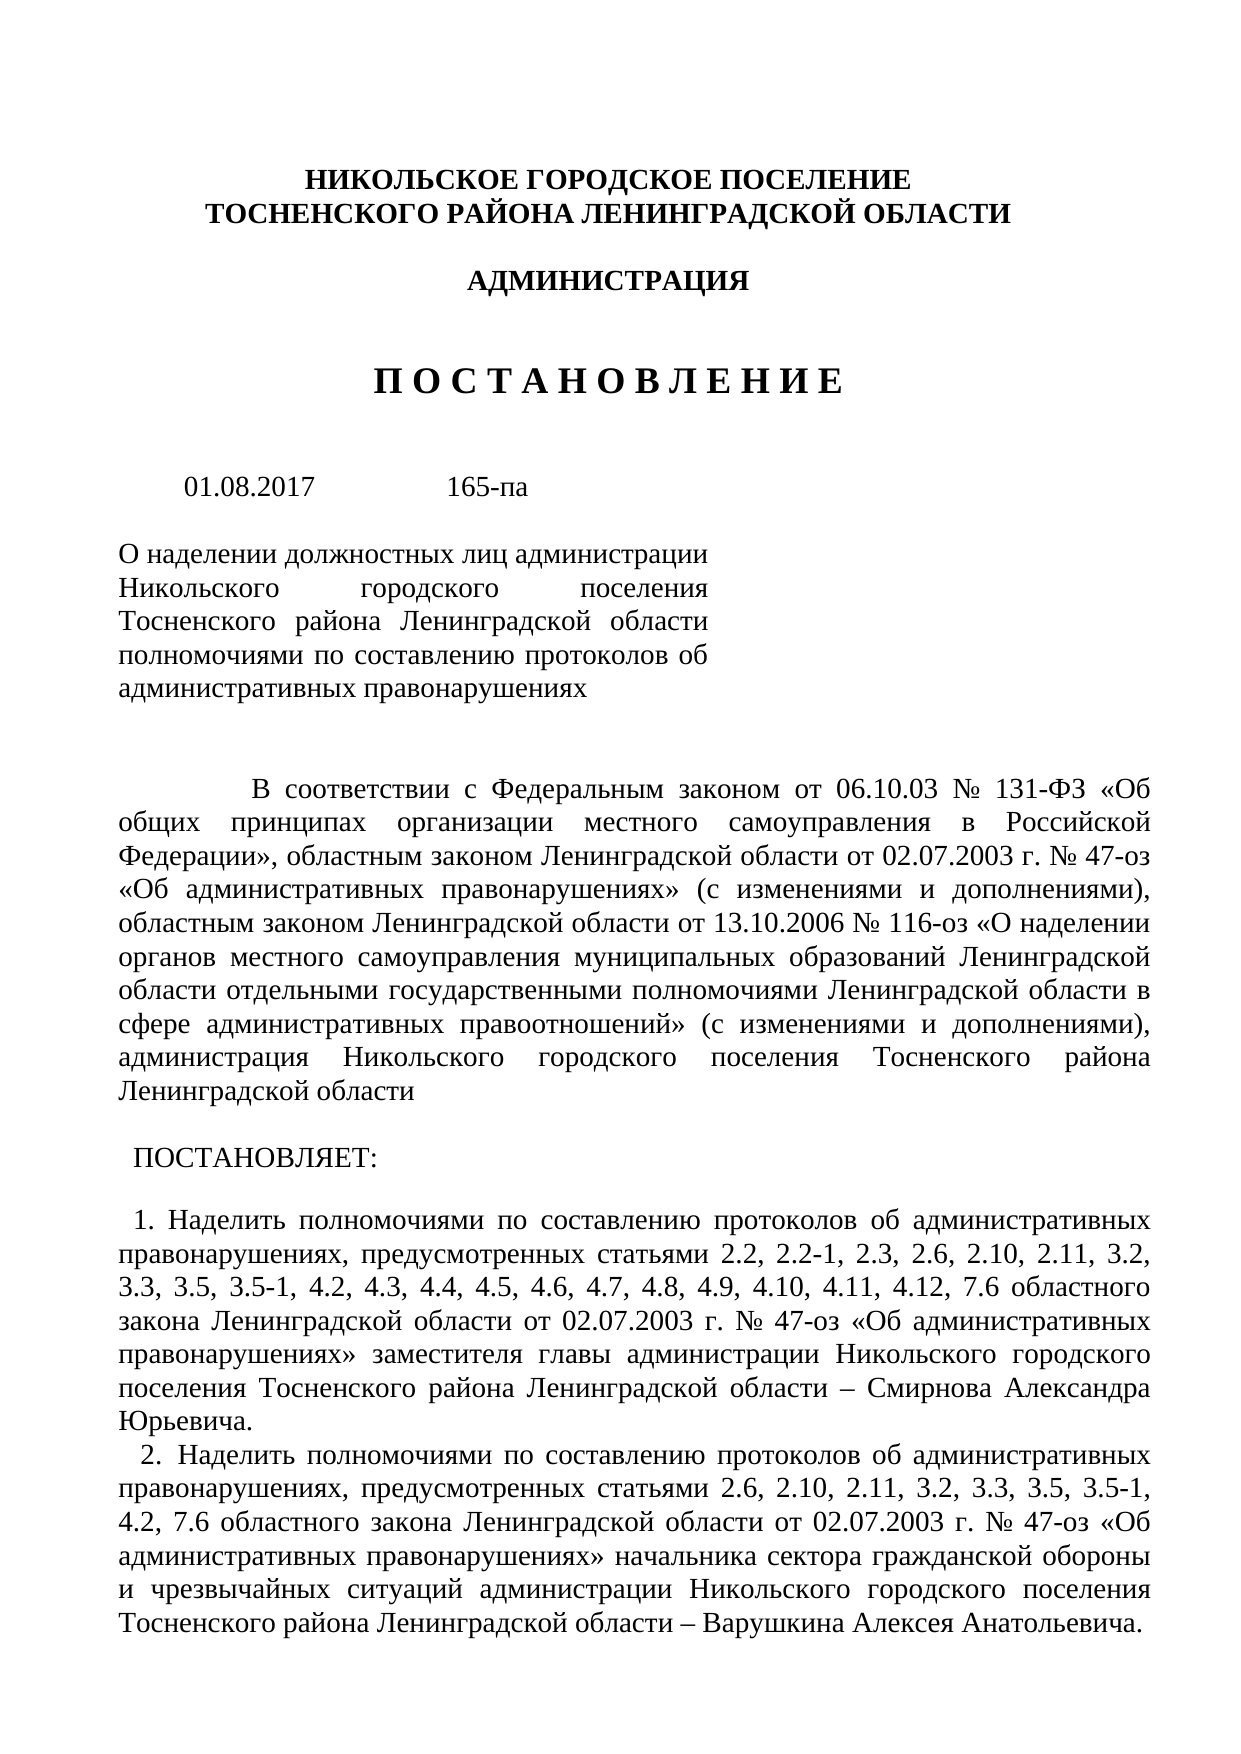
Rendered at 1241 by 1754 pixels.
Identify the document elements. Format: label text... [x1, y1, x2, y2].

text АДМИНИСТРАЦИЯ [65, 263, 1152, 297]
text О наделении должностных лиц администрации Никольского городского поселения Тосненского района Ленинградской области полномочиями по составлению протоколов об административных правонарушениях [118, 536, 709, 704]
text П О С Т А Н О В Л Е Н И Е [65, 359, 1152, 402]
text 01.08.2017 165-па [118, 469, 709, 503]
text В соответствии с Федеральным законом от 06.10.03 № 131-ФЗ «Об общих принципах организации местного самоуправления в Российской Федерации», областным законом Ленинградской области от 02.07.2003 г. № 47-оз «Об административных правонарушениях» (с изменениями и дополнениями), областным законом Ленинградской области от 13.10.2006 № 116-оз «О наделении органов местного самоуправления муниципальных образований Ленинградской области отдельными государственными полномочиями Ленинградской области в сфере административных правоотношений» (с изменениями и дополнениями), администрация Никольского городского поселения Тосненского района Ленинградской области [118, 771, 1152, 1106]
text 1. Наделить полномочиями по составлению протоколов об административных правонарушениях, предусмотренных статьями 2.2, 2.2-1, 2.3, 2.6, 2.10, 2.11, 3.2, 3.3, 3.5, 3.5-1, 4.2, 4.3, 4.4, 4.5, 4.6, 4.7, 4.8, 4.9, 4.10, 4.11, 4.12, 7.6 областного закона Ленинградской области от 02.07.2003 г. № 47-оз «Об административных правонарушениях» заместителя главы администрации Никольского городского поселения Тосненского района Ленинградской области – Смирнова Александра Юрьевича. [118, 1202, 1152, 1437]
text 2. Наделить полномочиями по составлению протоколов об административных правонарушениях, предусмотренных статьями 2.6, 2.10, 2.11, 3.2, 3.3, 3.5, 3.5-1, 4.2, 7.6 областного закона Ленинградской области от 02.07.2003 г. № 47-оз «Об административных правонарушениях» начальника сектора гражданской обороны и чрезвычайных ситуаций администрации Никольского городского поселения Тосненского района Ленинградской области – Варушкина Алексея Анатольевича. [118, 1437, 1152, 1638]
text ТОСНЕНСКОГО РАЙОНА ЛЕНИНГРАДСКОЙ ОБЛАСТИ [65, 196, 1152, 229]
text ПОСТАНОВЛЯЕТ: [118, 1140, 1152, 1173]
text НИКОЛЬСКОЕ ГОРОДСКОЕ ПОСЕЛЕНИЕ [65, 162, 1152, 196]
